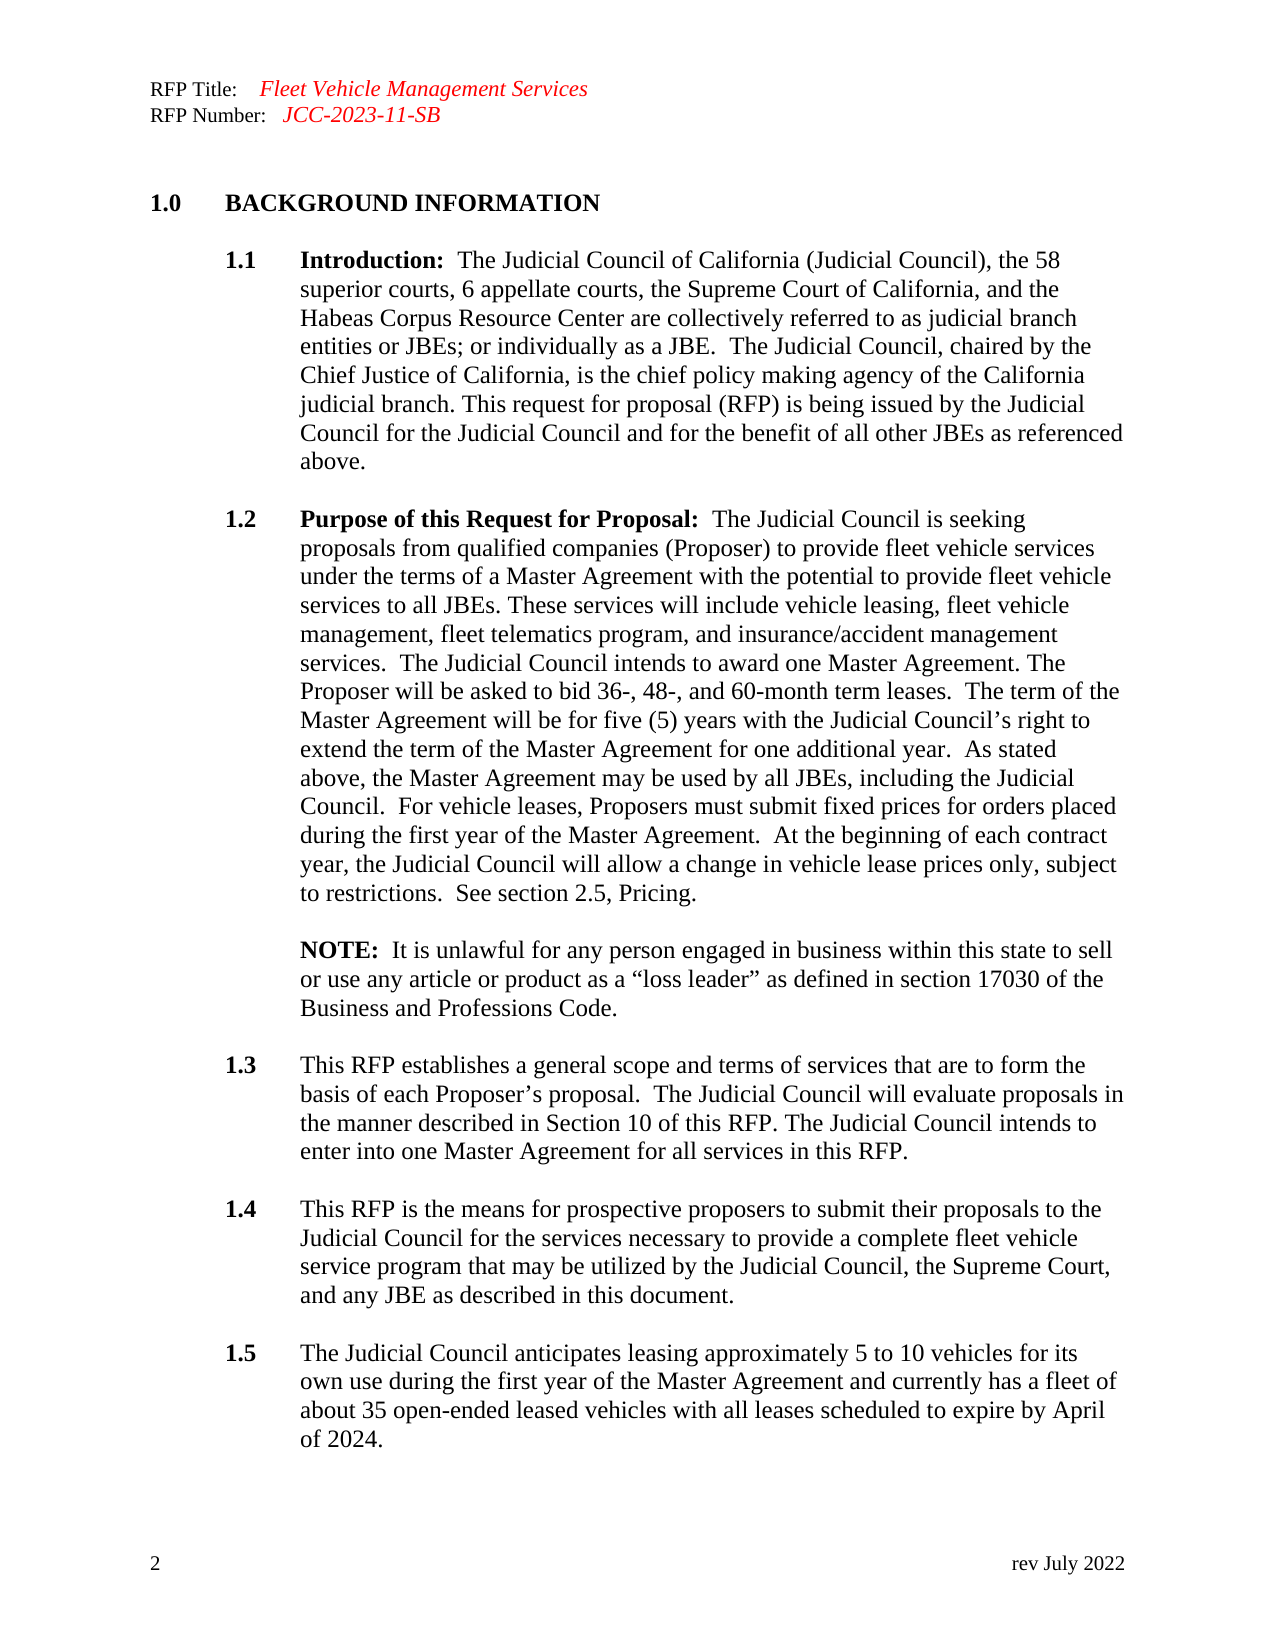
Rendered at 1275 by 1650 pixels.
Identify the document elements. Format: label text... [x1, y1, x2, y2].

text NOTE: It is unlawful for any person engaged in business within this state to sell or use any article or product as a “loss leader” as defined in section 17030 of the Business and Professions Code. [300, 906, 1125, 1021]
text 1.0 BACKGROUND INFORMATION [150, 188, 1125, 216]
list Introduction: The Judicial Council of California (Judicial Council), the 58 superior courts, 6 appellate courts, the Supreme Court of California, and the Habeas Corpus Resource Center are collectively referred to as judicial branch entities or JBEs; or individually as a JBE. The Judicial Council, chaired by the Chief Justice of California, is the chief policy making agency of the California judicial branch. This request for proposal (RFP) is being issued by the Judicial Council for the Judicial Council and for the benefit of all other JBEs as referenced above. [225, 245, 1125, 475]
list This RFP establishes a general scope and terms of services that are to form the basis of each Proposer’s proposal. The Judicial Council will evaluate proposals in the manner described in Section 10 of this RFP. The Judicial Council intends to enter into one Master Agreement for all services in this RFP. [225, 1050, 1125, 1165]
list The Judicial Council anticipates leasing approximately 5 to 10 vehicles for its own use during the first year of the Master Agreement and currently has a fleet of about 35 open-ended leased vehicles with all leases scheduled to expire by April of 2024. [225, 1338, 1125, 1453]
list Purpose of this Request for Proposal: The Judicial Council is seeking proposals from qualified companies (Proposer) to provide fleet vehicle services under the terms of a Master Agreement with the potential to provide fleet vehicle services to all JBEs. These services will include vehicle leasing, fleet vehicle management, fleet telematics program, and insurance/accident management services. The Judicial Council intends to award one Master Agreement. The Proposer will be asked to bid 36-, 48-, and 60-month term leases. The term of the Master Agreement will be for five (5) years with the Judicial Council’s right to extend the term of the Master Agreement for one additional year. As stated above, the Master Agreement may be used by all JBEs, including the Judicial Council. For vehicle leases, Proposers must submit fixed prices for orders placed during the first year of the Master Agreement. At the beginning of each contract year, the Judicial Council will allow a change in vehicle lease prices only, subject to restrictions. See section 2.5, Pricing. [225, 504, 1125, 906]
list This RFP is the means for prospective proposers to submit their proposals to the Judicial Council for the services necessary to provide a complete fleet vehicle service program that may be utilized by the Judicial Council, the Supreme Court, and any JBE as described in this document. [225, 1194, 1125, 1309]
